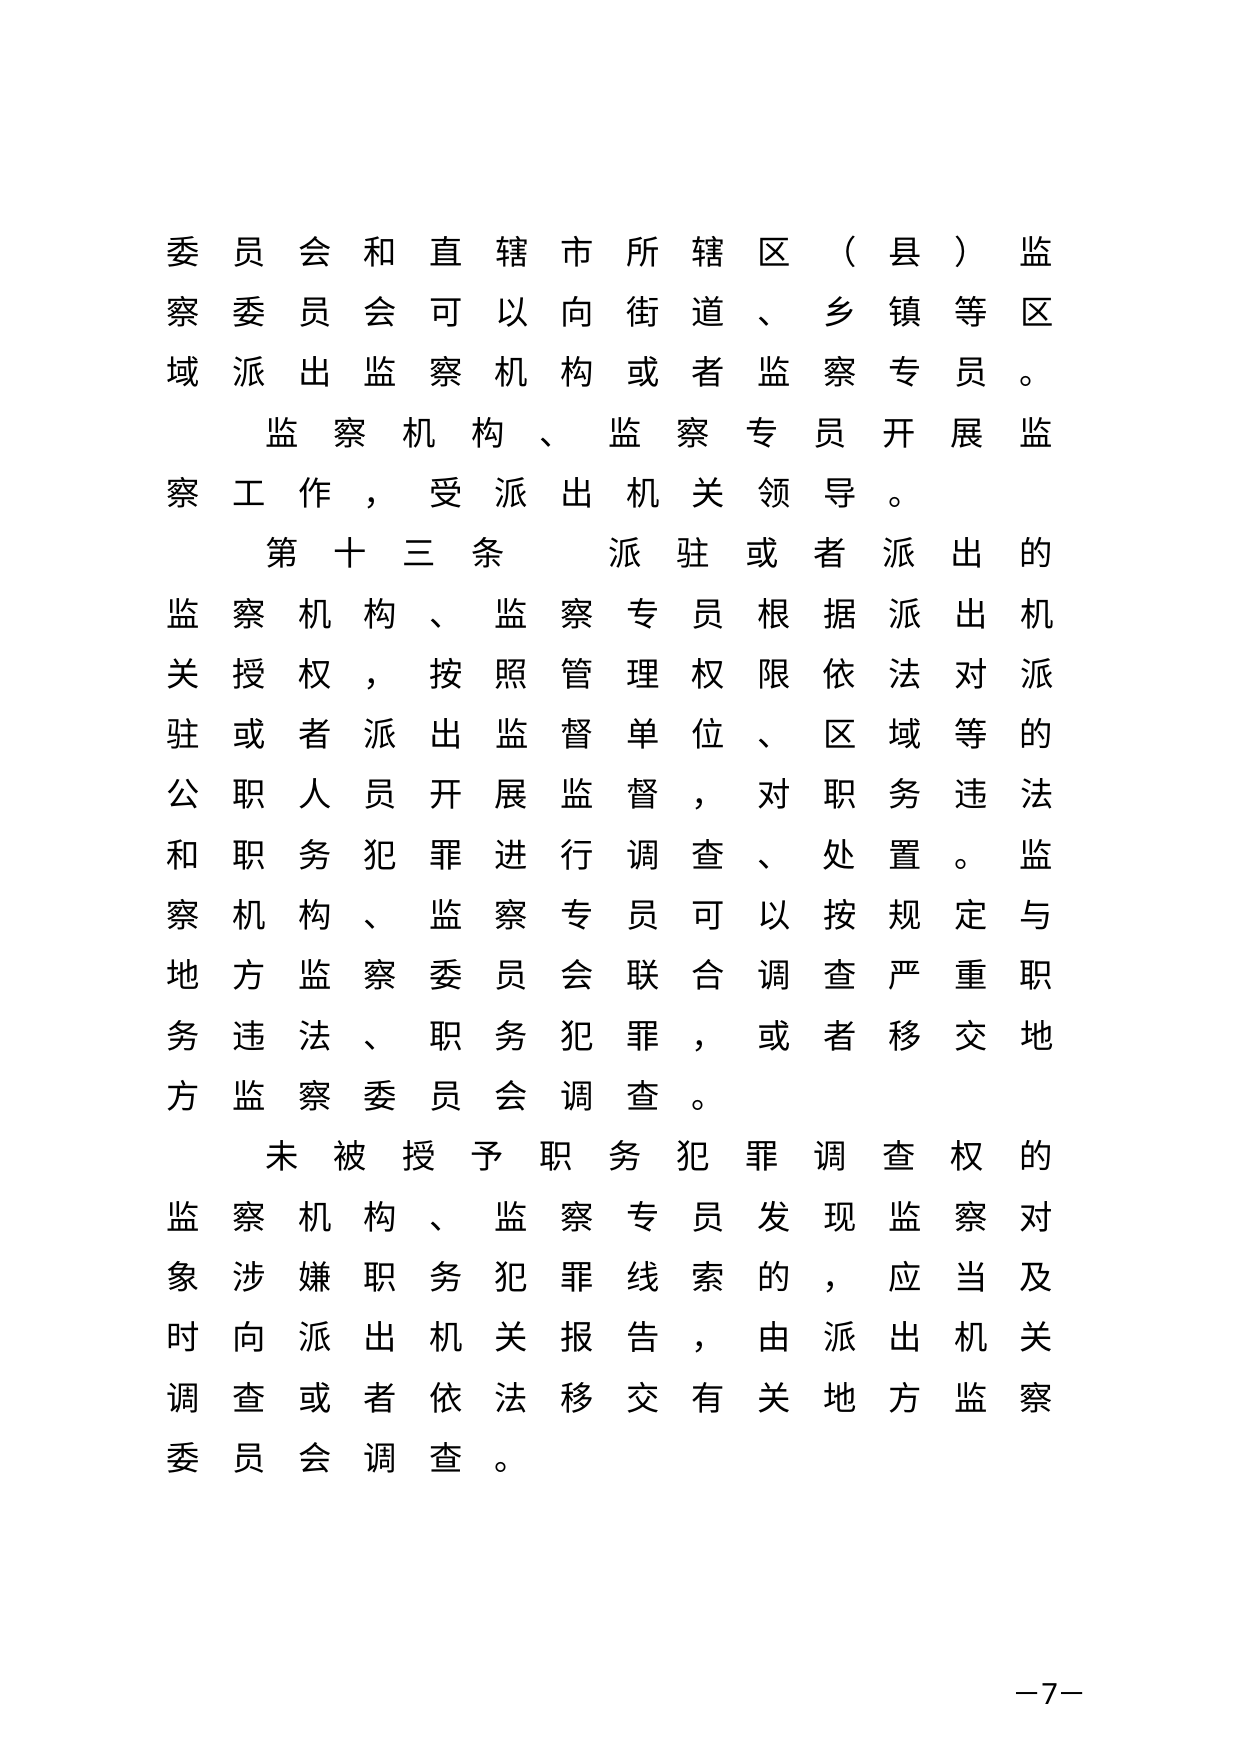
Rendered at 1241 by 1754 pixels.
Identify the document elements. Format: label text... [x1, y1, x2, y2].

text 未被授予职务犯罪调查权的监察机构、监察专员发现监察对象涉嫌职务犯罪线索的，应当及时向派出机关报告，由派出机关调查或者依法移交有关地方监察委员会调查。 [167, 1124, 1085, 1486]
text 监察机构、监察专员开展监察工作，受派出机关领导。 [167, 400, 1085, 521]
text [167, 219, 1085, 400]
text 第十三条 派驻或者派出的监察机构、监察专员根据派出机关授权，按照管理权限依法对派驻或者派出监督单位、区域等的公职人员开展监督，对职务违法和职务犯罪进行调查、处置。监察机构、监察专员可以按规定与地方监察委员会联合调查严重职务违法、职务犯罪，或者移交地方监察委员会调查。 [167, 521, 1085, 1124]
